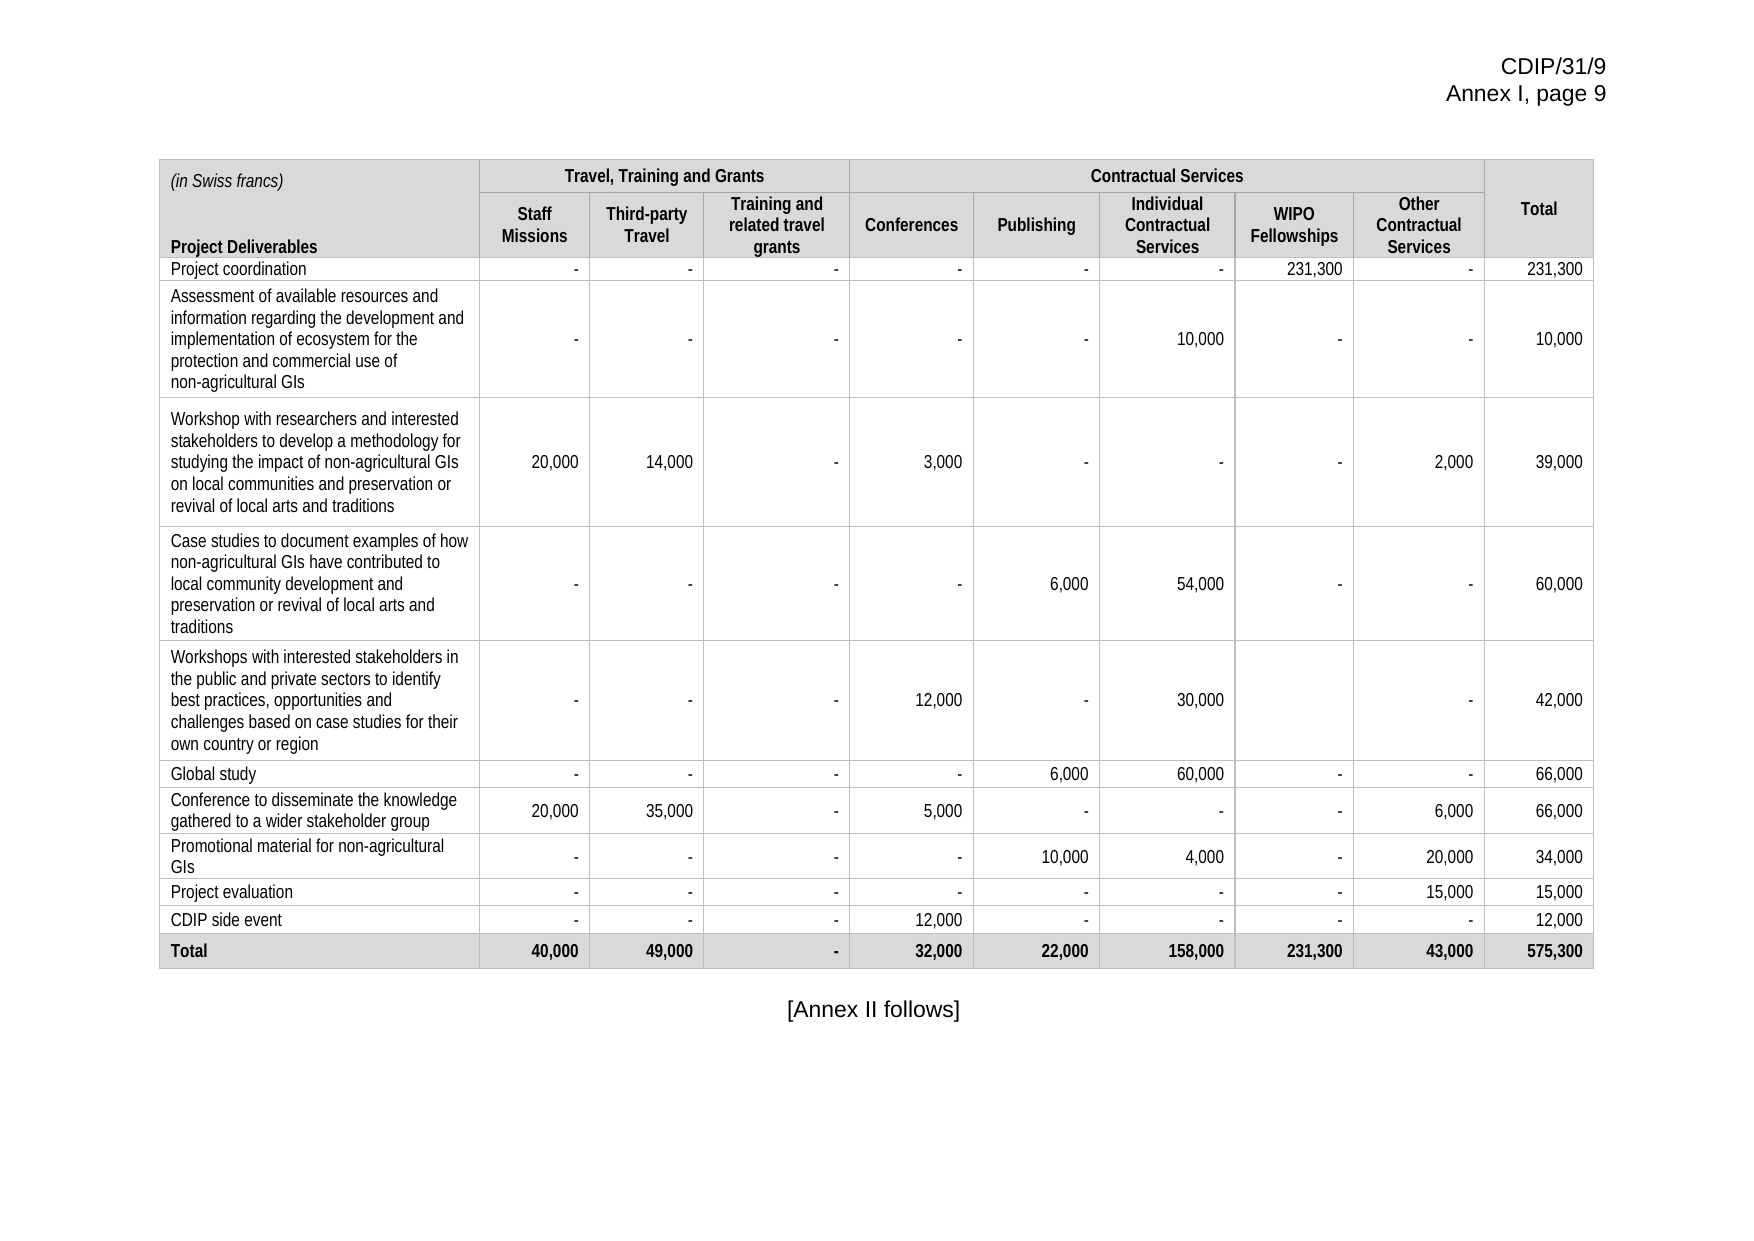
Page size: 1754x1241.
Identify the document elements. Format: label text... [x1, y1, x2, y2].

table_cell - [974, 879, 1099, 905]
table_cell - [1100, 788, 1234, 833]
table_header (in Swiss francs) [160, 160, 479, 192]
table_cell - [1354, 281, 1484, 397]
table_cell - [590, 641, 703, 759]
table_cell - [1236, 906, 1353, 932]
table_cell 40,000 [480, 934, 589, 968]
table_cell 6,000 [1354, 788, 1484, 833]
table_cell - [704, 398, 849, 526]
table_cell - [590, 527, 703, 639]
table_cell Third-party Travel [590, 193, 703, 257]
table_cell - [704, 281, 849, 397]
table_cell Staff Missions [480, 193, 589, 257]
table_cell - [704, 258, 849, 280]
table_cell - [590, 281, 703, 397]
table_cell - [704, 788, 849, 833]
table_cell - [590, 879, 703, 905]
table_cell - [850, 258, 973, 280]
table_cell 54,000 [1100, 527, 1234, 639]
table_cell 49,000 [590, 934, 703, 968]
table_cell 20,000 [1354, 834, 1484, 878]
table_cell - [704, 761, 849, 787]
table_cell 10,000 [1485, 281, 1593, 397]
table_cell 231,300 [1236, 258, 1353, 280]
table_cell - [704, 879, 849, 905]
table_cell 14,000 [590, 398, 703, 526]
table_cell - [480, 641, 589, 759]
table_cell 6,000 [974, 527, 1099, 639]
table_cell Global study [160, 761, 479, 787]
table_cell 10,000 [1100, 281, 1234, 397]
table_cell - [1100, 398, 1234, 526]
table_cell 158,000 [1100, 934, 1234, 968]
table_cell 20,000 [480, 398, 589, 526]
table_cell - [1236, 879, 1353, 905]
table_cell Total [160, 934, 479, 968]
table_cell - [1354, 761, 1484, 787]
table_cell 4,000 [1100, 834, 1234, 878]
table_cell - [1100, 879, 1234, 905]
table_cell 12,000 [850, 906, 973, 932]
table_cell - [590, 258, 703, 280]
table_cell - [1236, 281, 1353, 397]
table_cell [1236, 641, 1353, 759]
table_cell - [480, 258, 589, 280]
table_cell 35,000 [590, 788, 703, 833]
table_cell - [590, 834, 703, 878]
table_cell - [480, 761, 589, 787]
table_cell 231,300 [1485, 258, 1593, 280]
table_cell 42,000 [1485, 641, 1593, 759]
table_cell - [974, 258, 1099, 280]
table_cell Project coordination [160, 258, 479, 280]
table_cell - [704, 934, 849, 968]
table_cell - [480, 527, 589, 639]
table_cell Project evaluation [160, 879, 479, 905]
table_cell - [1236, 527, 1353, 639]
table_cell 66,000 [1485, 761, 1593, 787]
table_cell 39,000 [1485, 398, 1593, 526]
table_cell 32,000 [850, 934, 973, 968]
table_cell - [704, 906, 849, 932]
table_cell - [1236, 761, 1353, 787]
table_cell Conference to disseminate the knowledge gathered to a wider stakeholder group [160, 788, 479, 833]
table_cell 12,000 [850, 641, 973, 759]
table_cell - [974, 641, 1099, 759]
table_cell - [480, 834, 589, 878]
table_header Travel, Training and Grants [480, 160, 849, 192]
table_cell Other Contractual Services [1354, 193, 1484, 257]
table_cell 5,000 [850, 788, 973, 833]
table_cell - [480, 906, 589, 932]
table_cell 2,000 [1354, 398, 1484, 526]
table_cell - [1354, 641, 1484, 759]
table_cell - [1100, 906, 1234, 932]
table_cell 43,000 [1354, 934, 1484, 968]
table_cell - [704, 834, 849, 878]
table_cell - [704, 527, 849, 639]
table_cell 231,300 [1236, 934, 1353, 968]
table_cell Promotional material for non-agricultural GIs [160, 834, 479, 878]
table_cell - [850, 879, 973, 905]
table_cell 575,300 [1485, 934, 1593, 968]
table_cell CDIP side event [160, 906, 479, 932]
table_cell - [1100, 258, 1234, 280]
table_cell - [974, 906, 1099, 932]
table_cell 15,000 [1485, 879, 1593, 905]
table_cell 34,000 [1485, 834, 1593, 878]
table_header Total [1485, 160, 1593, 257]
table_cell - [590, 906, 703, 932]
table_cell 15,000 [1354, 879, 1484, 905]
table_header Contractual Services [850, 160, 1484, 192]
table_cell 12,000 [1485, 906, 1593, 932]
table_cell 30,000 [1100, 641, 1234, 759]
table_cell Publishing [974, 193, 1099, 257]
table_cell 20,000 [480, 788, 589, 833]
table_cell 60,000 [1100, 761, 1234, 787]
table_cell Assessment of available resources and information regarding the development and implementation of ecosystem for the protection and commercial use of non-agricultural GIs [160, 281, 479, 397]
table_cell 60,000 [1485, 527, 1593, 639]
text [Annex II follows] [141, 996, 1606, 1022]
table_cell 22,000 [974, 934, 1099, 968]
table_cell - [480, 879, 589, 905]
table_cell - [1236, 398, 1353, 526]
table_cell - [1354, 906, 1484, 932]
table_cell - [480, 281, 589, 397]
table_cell Conferences [850, 193, 973, 257]
table_cell Workshops with interested stakeholders in the public and private sectors to identify best practices, opportunities and challenges based on case studies for their own country or region [160, 641, 479, 759]
table_cell - [974, 281, 1099, 397]
table_cell WIPO Fellowships [1236, 193, 1353, 257]
table_cell 6,000 [974, 761, 1099, 787]
table_cell - [590, 761, 703, 787]
table_cell - [850, 761, 973, 787]
table_cell Workshop with researchers and interested stakeholders to develop a methodology for studying the impact of non-agricultural GIs on local communities and preservation or revival of local arts and traditions [160, 398, 479, 526]
table_cell Case studies to document examples of how non-agricultural GIs have contributed to local community development and preservation or revival of local arts and traditions [160, 527, 479, 639]
table_cell - [850, 834, 973, 878]
table_cell 10,000 [974, 834, 1099, 878]
table_cell - [974, 398, 1099, 526]
table_cell - [850, 281, 973, 397]
table_cell - [1236, 788, 1353, 833]
table_cell - [704, 641, 849, 759]
table_cell - [1354, 258, 1484, 280]
table_cell Project Deliverables [160, 192, 479, 257]
table_cell Training and related travel grants [704, 193, 849, 257]
table_cell 66,000 [1485, 788, 1593, 833]
table_cell - [974, 788, 1099, 833]
table_cell Individual Contractual Services [1100, 193, 1234, 257]
table_cell 3,000 [850, 398, 973, 526]
table_cell - [1354, 527, 1484, 639]
table_cell - [850, 527, 973, 639]
table_cell - [1236, 834, 1353, 878]
